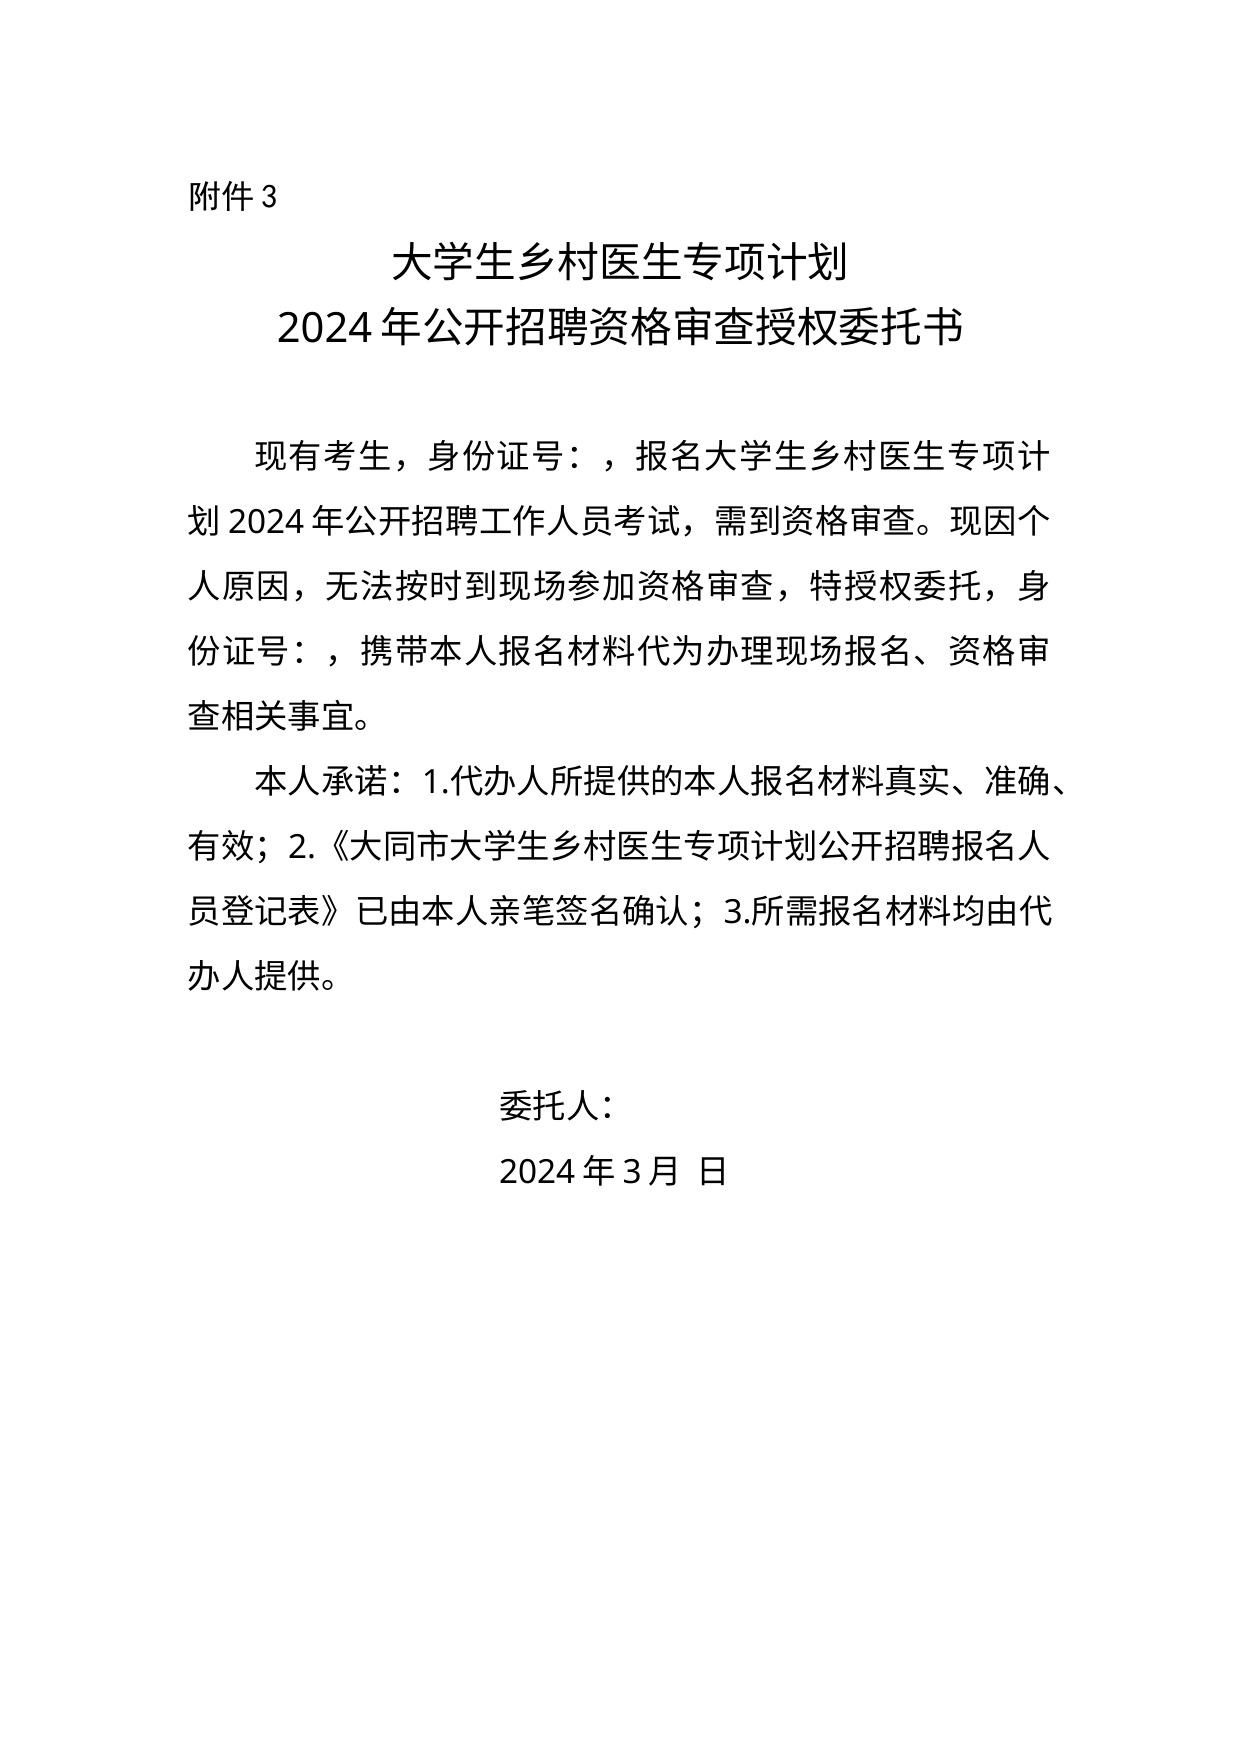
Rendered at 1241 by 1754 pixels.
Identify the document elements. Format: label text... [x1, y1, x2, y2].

text 现有考生，身份证号：，报名大学生乡村医生专项计划2024年公开招聘工作人员考试，需到资格审查。现因个人原因，无法按时到现场参加资格审查，特授权委托，身份证号：，携带本人报名材料代为办理现场报名、资格审查相关事宜。 [187, 422, 1053, 747]
text 2024年3月 日 [187, 1137, 1053, 1202]
text 本人承诺：1.代办人所提供的本人报名材料真实、准确、有效；2.《大同市大学生乡村医生专项计划公开招聘报名人员登记表》已由本人亲笔签名确认；3.所需报名材料均由代办人提供。 [187, 747, 1053, 1007]
text 大学生乡村医生专项计划 [187, 227, 1053, 292]
text 委托人： [187, 1072, 1053, 1137]
text 2024年公开招聘资格审查授权委托书 [187, 292, 1053, 357]
text 附件3 [187, 162, 1053, 227]
